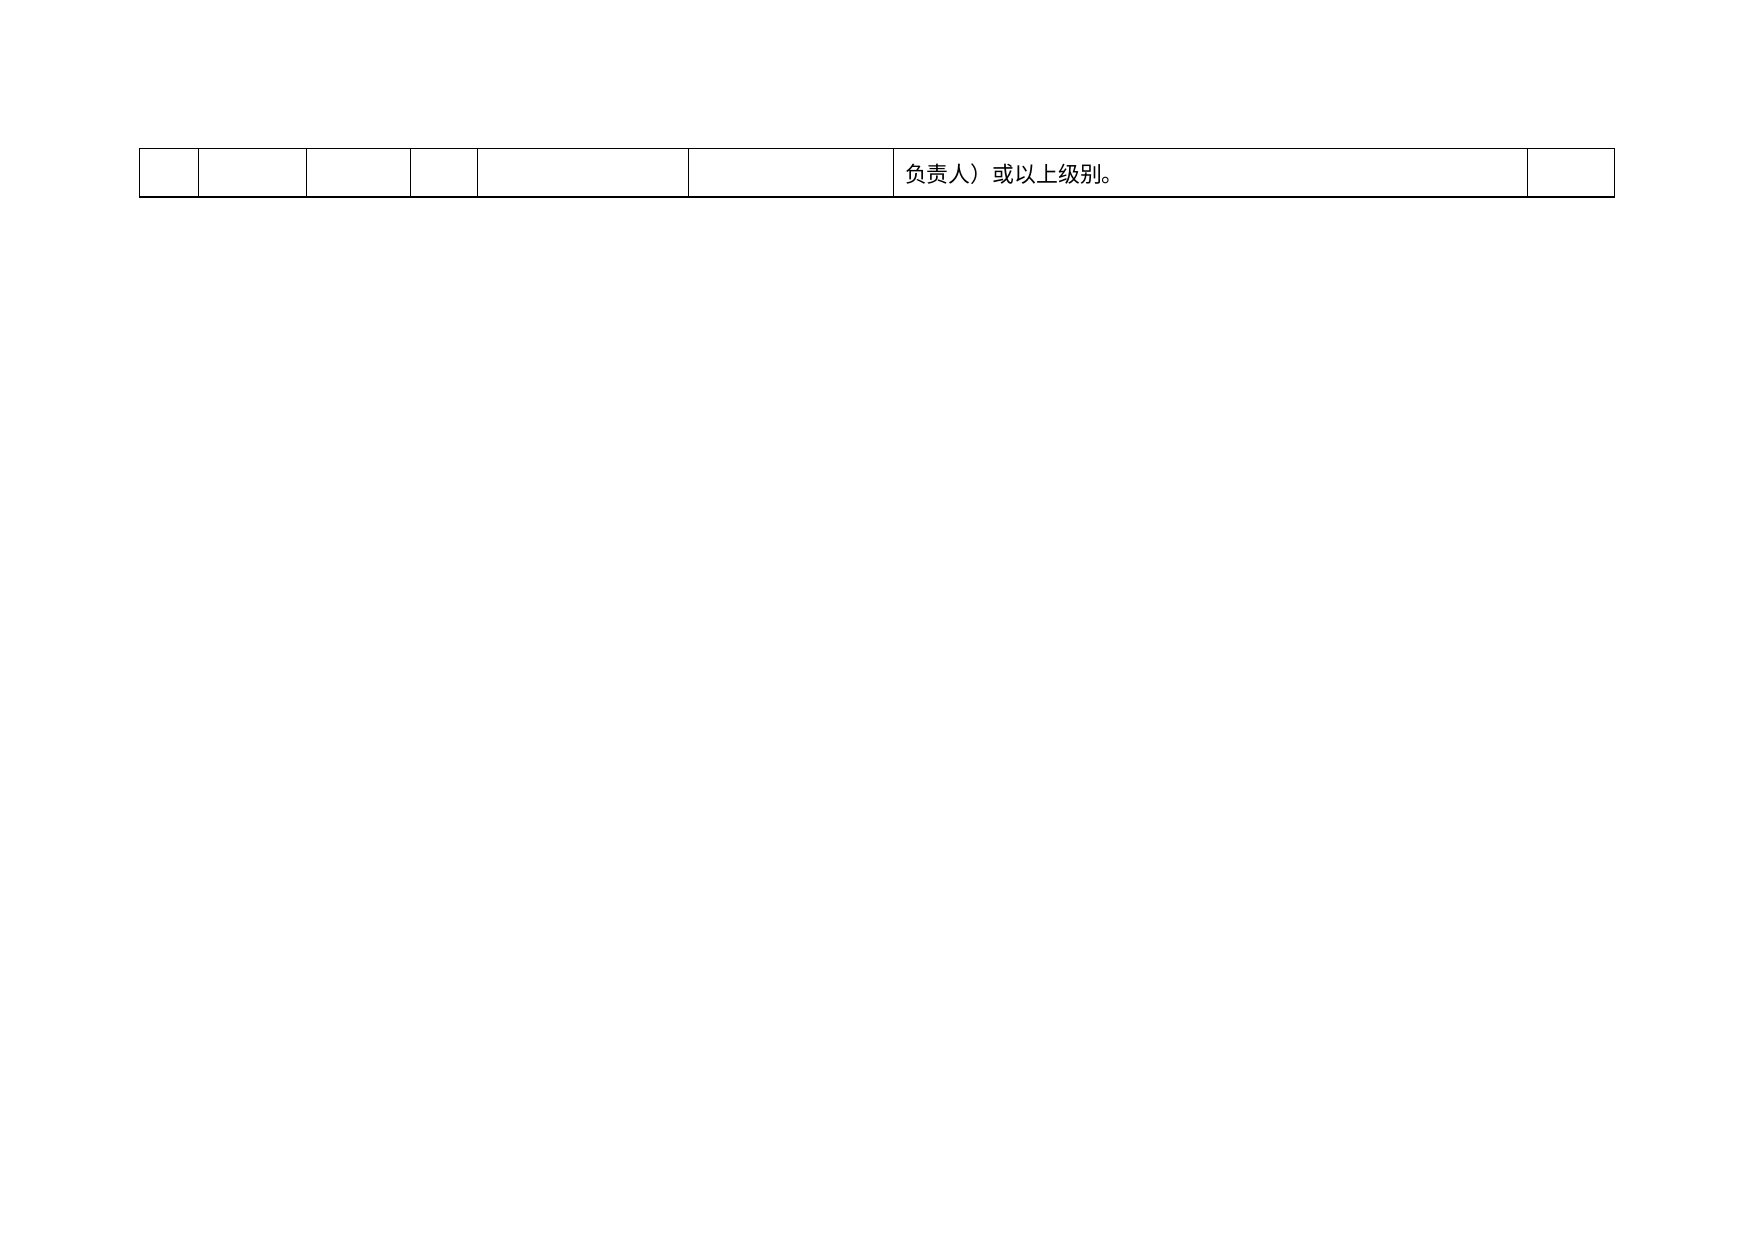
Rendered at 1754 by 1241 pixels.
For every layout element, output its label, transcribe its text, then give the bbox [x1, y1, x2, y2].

table_cell 面试 [1528, 149, 1614, 196]
table_cell 1 [140, 149, 198, 196]
table_cell 办公室 [199, 149, 306, 196]
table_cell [894, 149, 1527, 196]
table_cell 办公室主任 [307, 149, 410, 196]
table_cell 1 [411, 149, 477, 196]
table_cell 本科及以上学历 [689, 149, 893, 196]
table_cell 不限 [478, 149, 688, 196]
